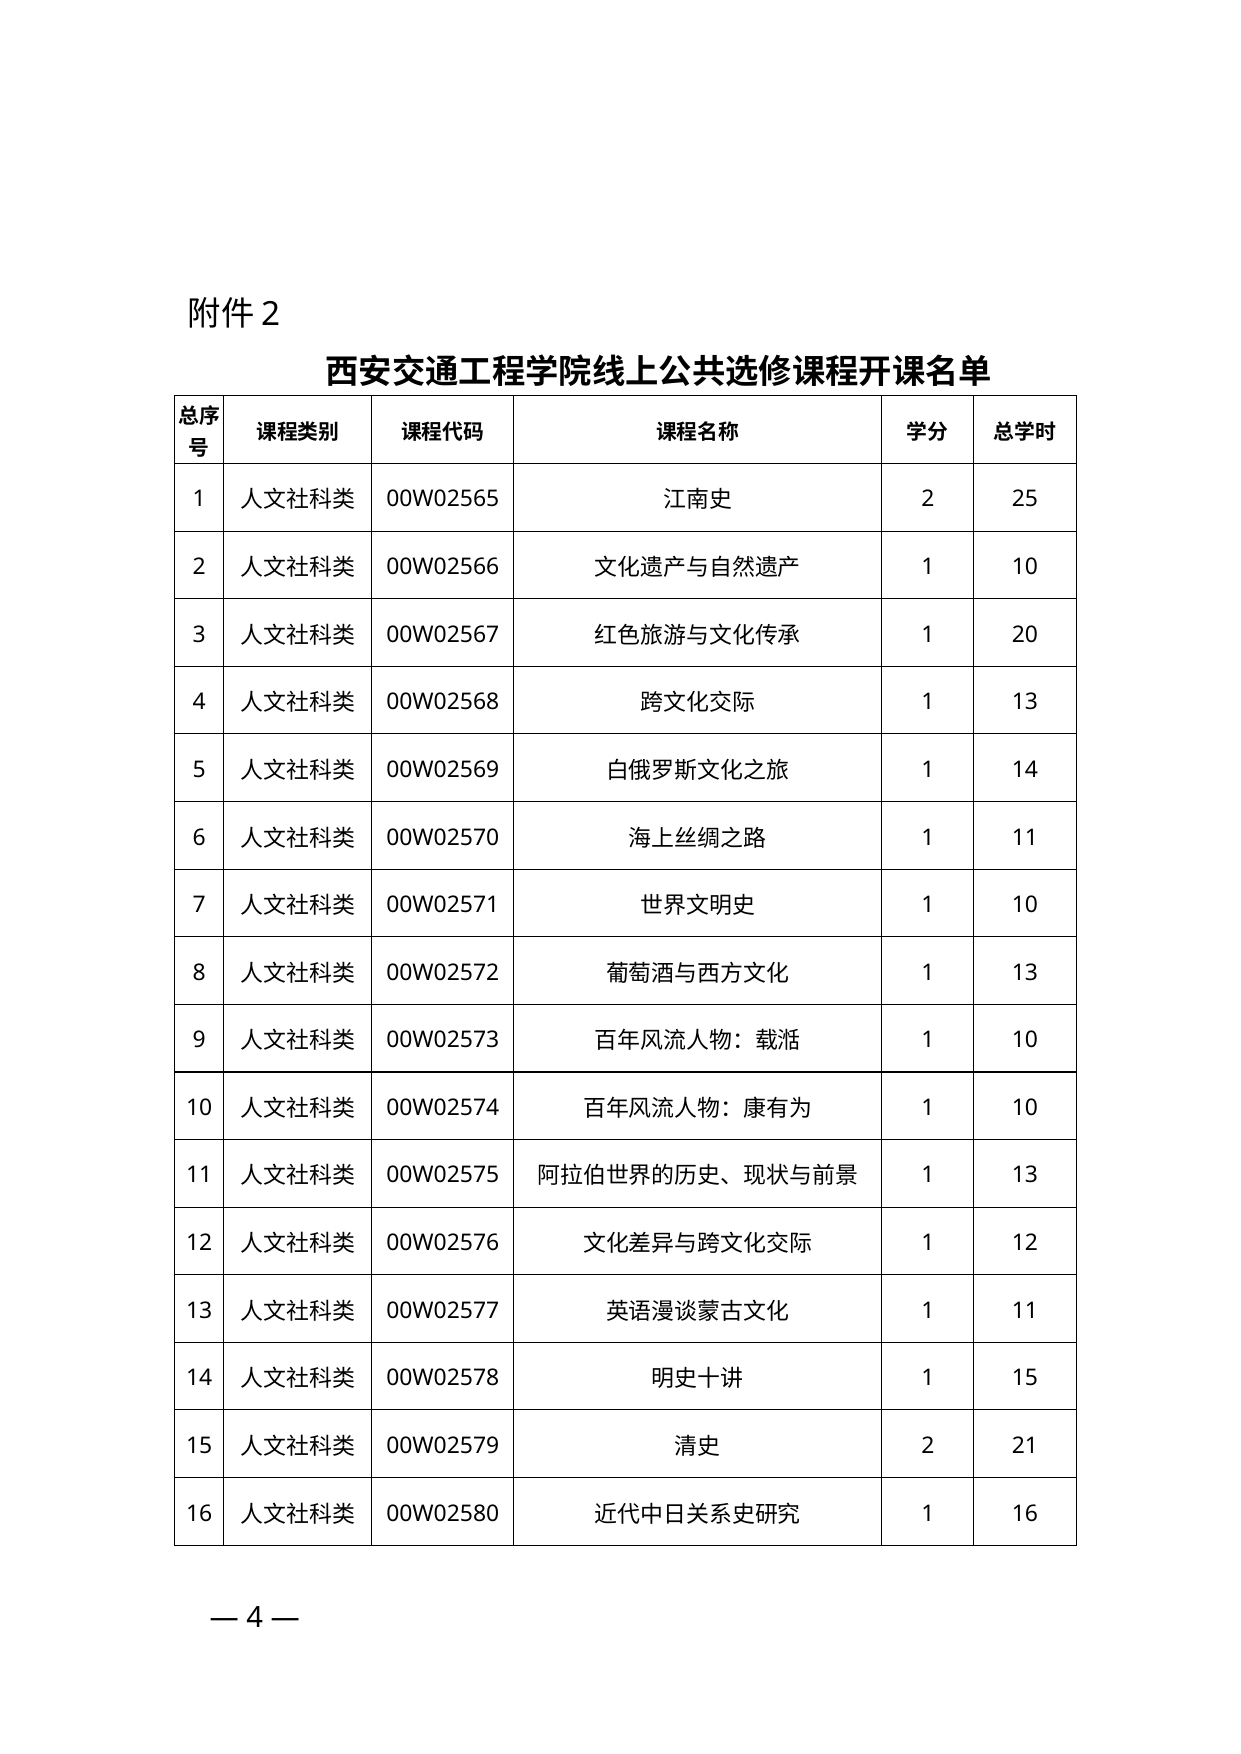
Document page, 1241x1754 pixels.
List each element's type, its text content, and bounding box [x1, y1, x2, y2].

table_cell 2 [882, 464, 973, 531]
table_cell 3 [175, 599, 223, 666]
table_cell 1 [882, 599, 973, 666]
table_cell 12 [175, 1208, 223, 1274]
table_cell 12 [974, 1208, 1076, 1274]
table_cell 25 [974, 464, 1076, 531]
table_cell 世界文明史 [514, 870, 881, 936]
table_cell 百年风流人物：康有为 [514, 1073, 881, 1139]
table_cell 6 [175, 802, 223, 868]
table_cell 人文社科类 [224, 1478, 371, 1544]
table_cell 百年风流人物：载湉 [514, 1005, 881, 1071]
table_cell 1 [882, 1073, 973, 1139]
table_cell 人文社科类 [224, 599, 371, 666]
table_cell 人文社科类 [224, 802, 371, 868]
table_cell 阿拉伯世界的历史、现状与前景 [514, 1140, 881, 1207]
table_cell 英语漫谈蒙古文化 [514, 1275, 881, 1342]
table_cell 人文社科类 [224, 532, 371, 598]
table_cell 人文社科类 [224, 667, 371, 733]
table_cell 7 [175, 870, 223, 936]
table_cell 人文社科类 [224, 1343, 371, 1409]
table_cell 10 [974, 1073, 1076, 1139]
table_cell 红色旅游与文化传承 [514, 599, 881, 666]
table_cell 人文社科类 [224, 1005, 371, 1071]
table_cell 00W02566 [372, 532, 513, 598]
table_cell 1 [882, 1343, 973, 1409]
table_cell 16 [175, 1478, 223, 1544]
table_cell 9 [175, 1005, 223, 1071]
table_cell 00W02569 [372, 734, 513, 801]
table_cell 1 [882, 802, 973, 868]
table_cell 13 [974, 667, 1076, 733]
table_cell 人文社科类 [224, 870, 371, 936]
table_header 总学时 [974, 396, 1076, 463]
table_cell 1 [882, 1208, 973, 1274]
table_cell 1 [882, 937, 973, 1004]
table_cell 00W02576 [372, 1208, 513, 1274]
table_cell 00W02573 [372, 1005, 513, 1071]
table_cell 00W02571 [372, 870, 513, 936]
table_cell 江南史 [514, 464, 881, 531]
table_cell 10 [974, 532, 1076, 598]
table_cell 10 [175, 1073, 223, 1139]
table_cell 2 [882, 1410, 973, 1477]
table_cell 1 [882, 1005, 973, 1071]
table_cell 1 [882, 734, 973, 801]
table_cell 1 [175, 464, 223, 531]
table_cell 13 [175, 1275, 223, 1342]
table_cell 00W02580 [372, 1478, 513, 1544]
table_cell 8 [175, 937, 223, 1004]
table_cell 20 [974, 599, 1076, 666]
text 西安交通工程学院线上公共选修课程开课名单 [187, 337, 1063, 395]
table_cell 00W02575 [372, 1140, 513, 1207]
table_cell 00W02572 [372, 937, 513, 1004]
table_cell 15 [974, 1343, 1076, 1409]
table_cell 00W02570 [372, 802, 513, 868]
table_header 课程类别 [224, 396, 371, 463]
table_cell 00W02577 [372, 1275, 513, 1342]
table_header 总序号 [175, 396, 223, 463]
table_header 学分 [882, 396, 973, 463]
table_cell 16 [974, 1478, 1076, 1544]
text 附件2 [187, 279, 1063, 337]
table_cell 1 [882, 667, 973, 733]
table_cell 1 [882, 1140, 973, 1207]
table_cell 文化遗产与自然遗产 [514, 532, 881, 598]
table_cell 5 [175, 734, 223, 801]
table_cell 00W02574 [372, 1073, 513, 1139]
table_cell 14 [974, 734, 1076, 801]
table_cell 15 [175, 1410, 223, 1477]
table_cell 人文社科类 [224, 1140, 371, 1207]
table_cell 近代中日关系史研究 [514, 1478, 881, 1544]
table_cell 11 [175, 1140, 223, 1207]
table_cell 13 [974, 1140, 1076, 1207]
table_cell 11 [974, 1275, 1076, 1342]
table_cell 13 [974, 937, 1076, 1004]
table_cell 10 [974, 870, 1076, 936]
table_cell 2 [175, 532, 223, 598]
table_header 课程代码 [372, 396, 513, 463]
table_cell 人文社科类 [224, 1073, 371, 1139]
table_header 课程名称 [514, 396, 881, 463]
table_cell 11 [974, 802, 1076, 868]
table_cell 人文社科类 [224, 1410, 371, 1477]
table_cell 跨文化交际 [514, 667, 881, 733]
table_cell 00W02579 [372, 1410, 513, 1477]
table_cell 10 [974, 1005, 1076, 1071]
table_cell 人文社科类 [224, 937, 371, 1004]
table_cell 文化差异与跨文化交际 [514, 1208, 881, 1274]
table_cell 人文社科类 [224, 1208, 371, 1274]
table_cell 1 [882, 1478, 973, 1544]
table_cell 00W02578 [372, 1343, 513, 1409]
table_cell 4 [175, 667, 223, 733]
table_cell 00W02568 [372, 667, 513, 733]
table_cell 1 [882, 532, 973, 598]
table_cell 人文社科类 [224, 1275, 371, 1342]
table_cell 14 [175, 1343, 223, 1409]
table_cell 清史 [514, 1410, 881, 1477]
table_cell 00W02567 [372, 599, 513, 666]
table_cell 00W02565 [372, 464, 513, 531]
table_cell 海上丝绸之路 [514, 802, 881, 868]
table_cell 人文社科类 [224, 464, 371, 531]
table_cell 1 [882, 870, 973, 936]
table_cell 1 [882, 1275, 973, 1342]
table_cell 21 [974, 1410, 1076, 1477]
table_cell 人文社科类 [224, 734, 371, 801]
table_cell 明史十讲 [514, 1343, 881, 1409]
table_cell 白俄罗斯文化之旅 [514, 734, 881, 801]
table_cell 葡萄酒与西方文化 [514, 937, 881, 1004]
